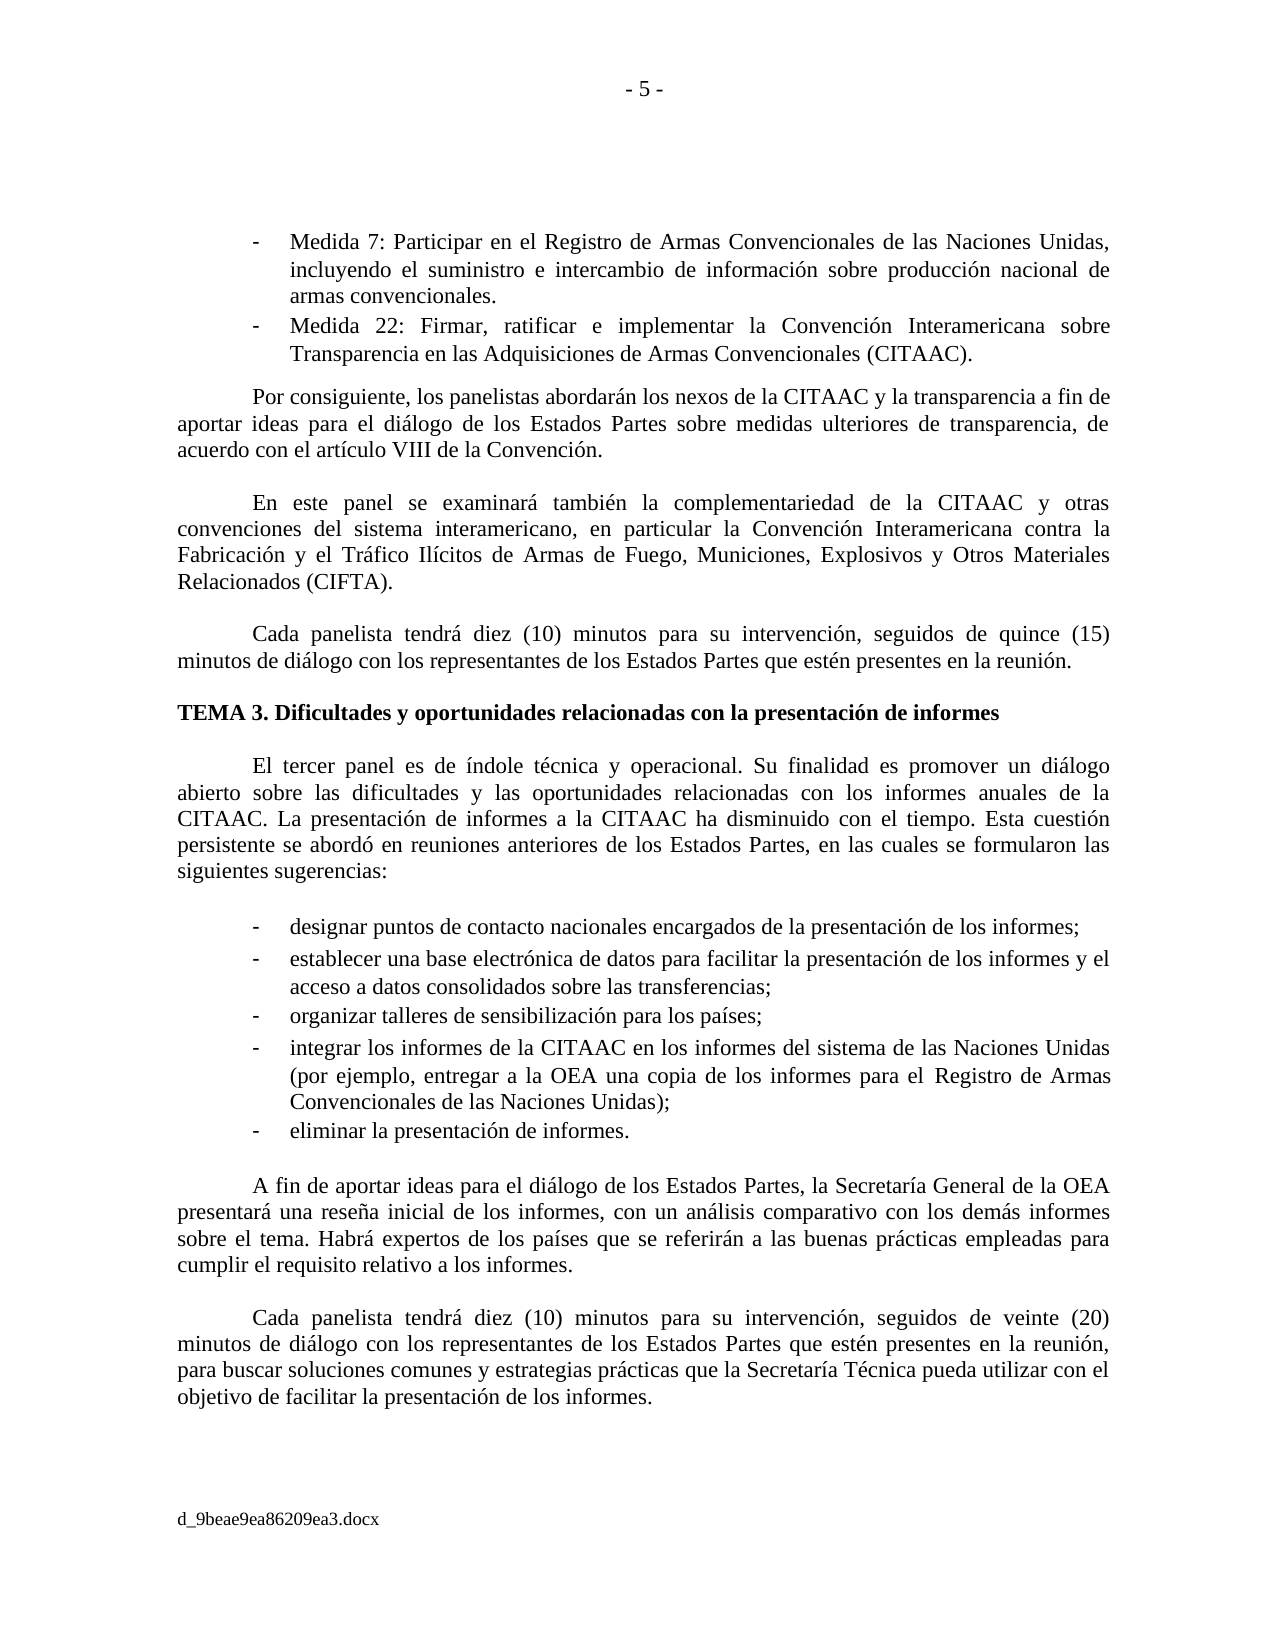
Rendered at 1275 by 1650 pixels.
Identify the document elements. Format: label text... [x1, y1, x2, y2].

text Por consiguiente, los panelistas abordarán los nexos de la CITAAC y la transparencia a fin de aportar ideas para el diálogo de los Estados Partes sobre medidas ulteriores de transparencia, de acuerdo con el artículo VIII de la Convención. [177, 383, 1111, 462]
list designar puntos de contacto nacionales encargados de la presentación de los informes; [252, 910, 1111, 942]
text En este panel se examinará también la complementariedad de la CITAAC y otras convenciones del sistema interamericano, en particular la Convención Interamericana contra la Fabricación y el Tráfico Ilícitos de Armas de Fuego, Municiones, Explosivos y Otros Materiales Relacionados (CIFTA). [177, 489, 1111, 594]
text El tercer panel es de índole técnica y operacional. Su finalidad es promover un diálogo abierto sobre las dificultades y las oportunidades relacionadas con los informes anuales de la CITAAC. La presentación de informes a la CITAAC ha disminuido con el tiempo. Esta cuestión persistente se abordó en reuniones anteriores de los Estados Partes, en las cuales se formularon las siguientes sugerencias: [177, 752, 1111, 884]
list Medida 7: Participar en el Registro de Armas Convencionales de las Naciones Unidas, incluyendo el suministro e intercambio de información sobre producción nacional de armas convencionales. [252, 225, 1111, 309]
list integrar los informes de la CITAAC en los informes del sistema de las Naciones Unidas (por ejemplo, entregar a la OEA una copia de los informes para el Registro de Armas Convencionales de las Naciones Unidas); [252, 1030, 1111, 1114]
text Cada panelista tendrá diez (10) minutos para su intervención, seguidos de quince (15) minutos de diálogo con los representantes de los Estados Partes que estén presentes en la reunión. [177, 620, 1111, 673]
list eliminar la presentación de informes. [252, 1114, 1111, 1146]
text TEMA 3. Dificultades y oportunidades relacionadas con la presentación de informes [177, 699, 1111, 726]
text A fin de aportar ideas para el diálogo de los Estados Partes, la Secretaría General de la OEA presentará una reseña inicial de los informes, con un análisis comparativo con los demás informes sobre el tema. Habrá expertos de los países que se referirán a las buenas prácticas empleadas para cumplir el requisito relativo a los informes. [177, 1172, 1111, 1277]
list establecer una base electrónica de datos para facilitar la presentación de los informes y el acceso a datos consolidados sobre las transferencias; [252, 942, 1111, 999]
list organizar talleres de sensibilización para los países; [252, 999, 1111, 1030]
list Medida 22: Firmar, ratificar e implementar la Convención Interamericana sobre Transparencia en las Adquisiciones de Armas Convencionales (CITAAC). [252, 309, 1111, 367]
text Cada panelista tendrá diez (10) minutos para su intervención, seguidos de veinte (20) minutos de diálogo con los representantes de los Estados Partes que estén presentes en la reunión, para buscar soluciones comunes y estrategias prácticas que la Secretaría Técnica pueda utilizar con el objetivo de facilitar la presentación de los informes. [177, 1304, 1111, 1409]
